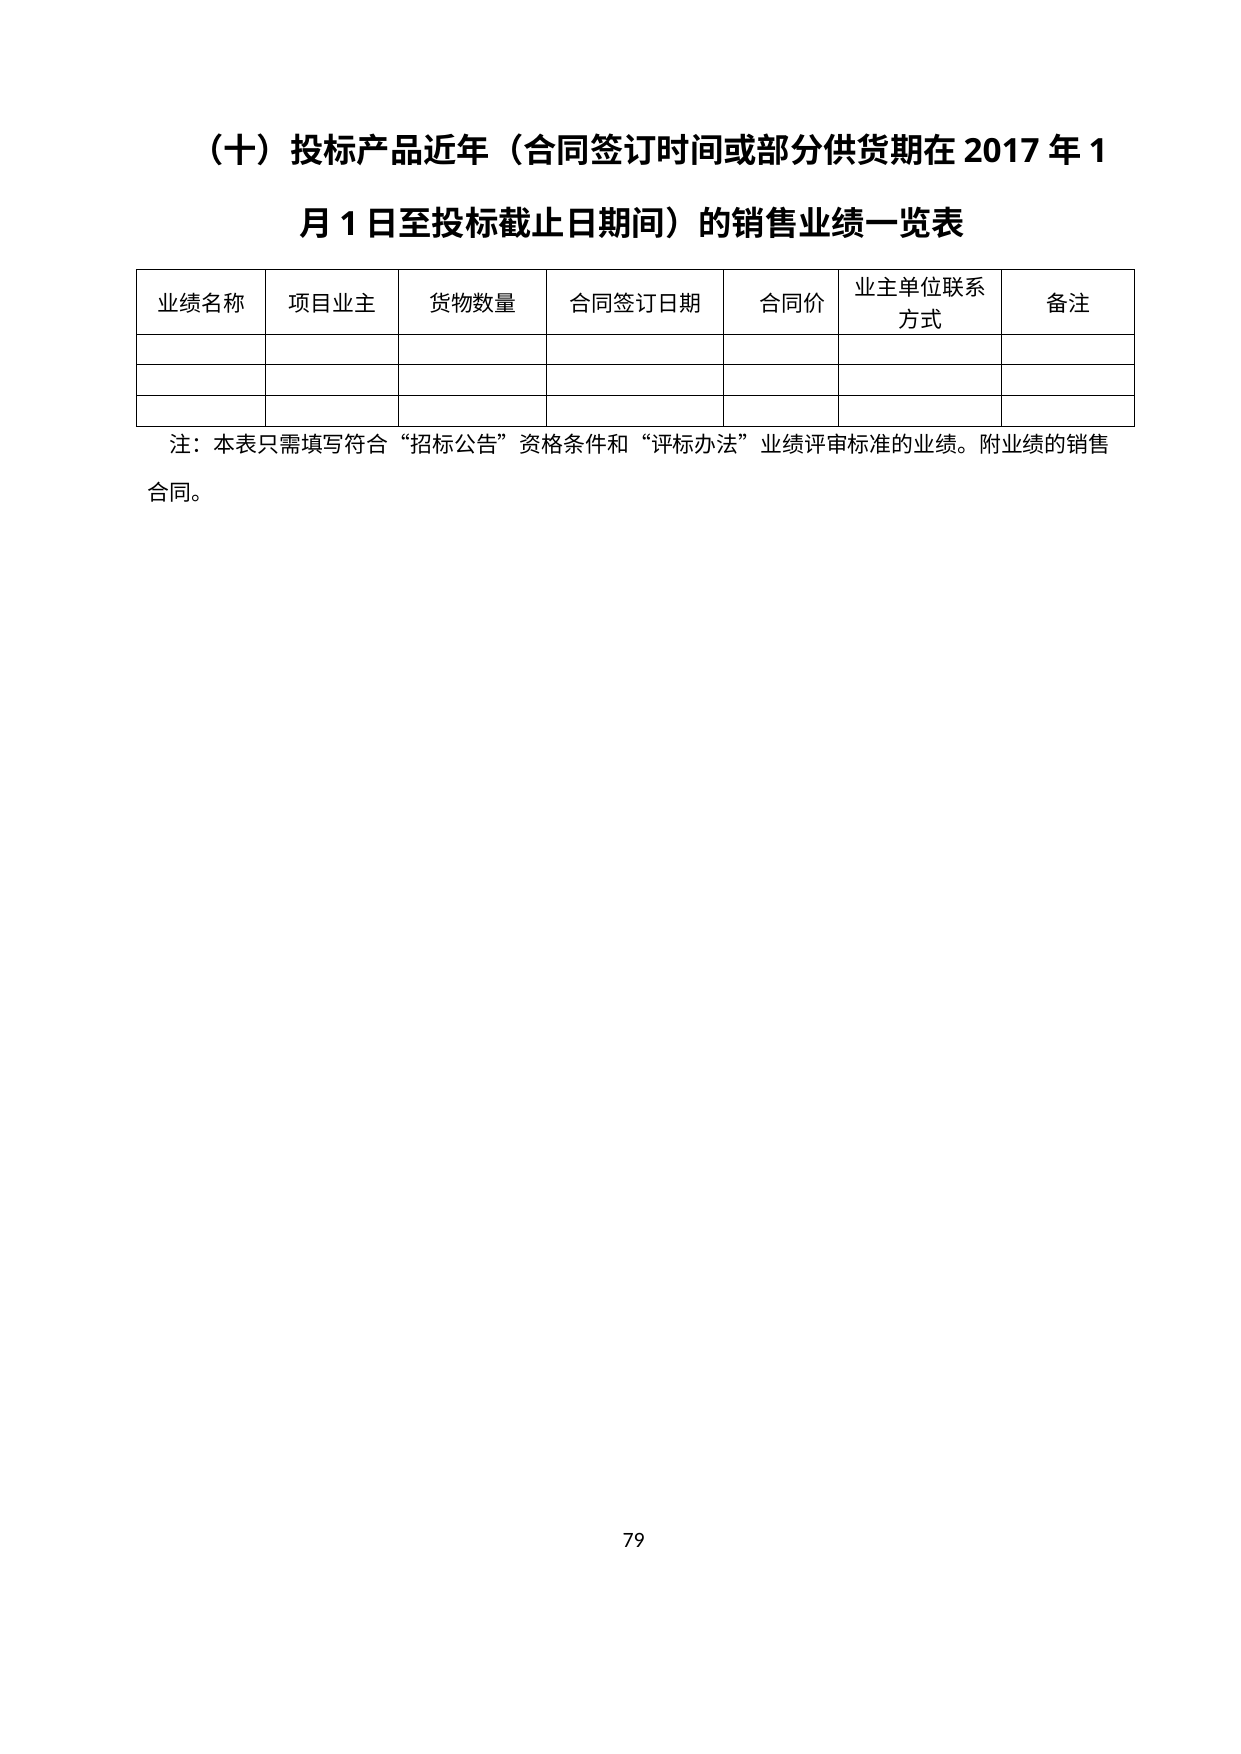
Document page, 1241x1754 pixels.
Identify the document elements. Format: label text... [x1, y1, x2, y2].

table_cell [266, 365, 398, 395]
table_header 合同价 [724, 270, 838, 333]
table_header 业主单位联系方式 [839, 270, 1001, 333]
table_cell [266, 335, 398, 364]
table_cell [1002, 365, 1134, 395]
table_cell [137, 365, 265, 395]
table_cell [266, 396, 398, 426]
table_header 项目业主 [266, 270, 398, 333]
table_cell [724, 365, 838, 395]
table_header 合同签订日期 [547, 270, 723, 333]
table_cell [839, 365, 1001, 395]
table_cell [724, 396, 838, 426]
table_cell [1002, 335, 1134, 364]
table_cell [839, 335, 1001, 364]
table_cell [839, 396, 1001, 426]
table_header 货物数量 [399, 270, 546, 333]
table_cell [547, 396, 723, 426]
table_header 备注 [1002, 270, 1134, 333]
table_cell [547, 365, 723, 395]
table_cell [137, 396, 265, 426]
table_header 业绩名称 [137, 270, 265, 333]
table_cell [399, 335, 546, 364]
table_cell [399, 396, 546, 426]
table_cell [724, 335, 838, 364]
table_cell [1002, 396, 1134, 426]
table_cell [137, 335, 265, 364]
text （十）投标产品近年（合同签订时间或部分供货期在2017 年1月1日至投标截止日期间）的销售业绩一览表 [148, 124, 1116, 245]
table_cell [547, 335, 723, 364]
table_cell [399, 365, 546, 395]
text 注：本表只需填写符合“招标公告”资格条件和“评标办法”业绩评审标准的业绩。附业绩的销售合同。 [148, 427, 1116, 506]
